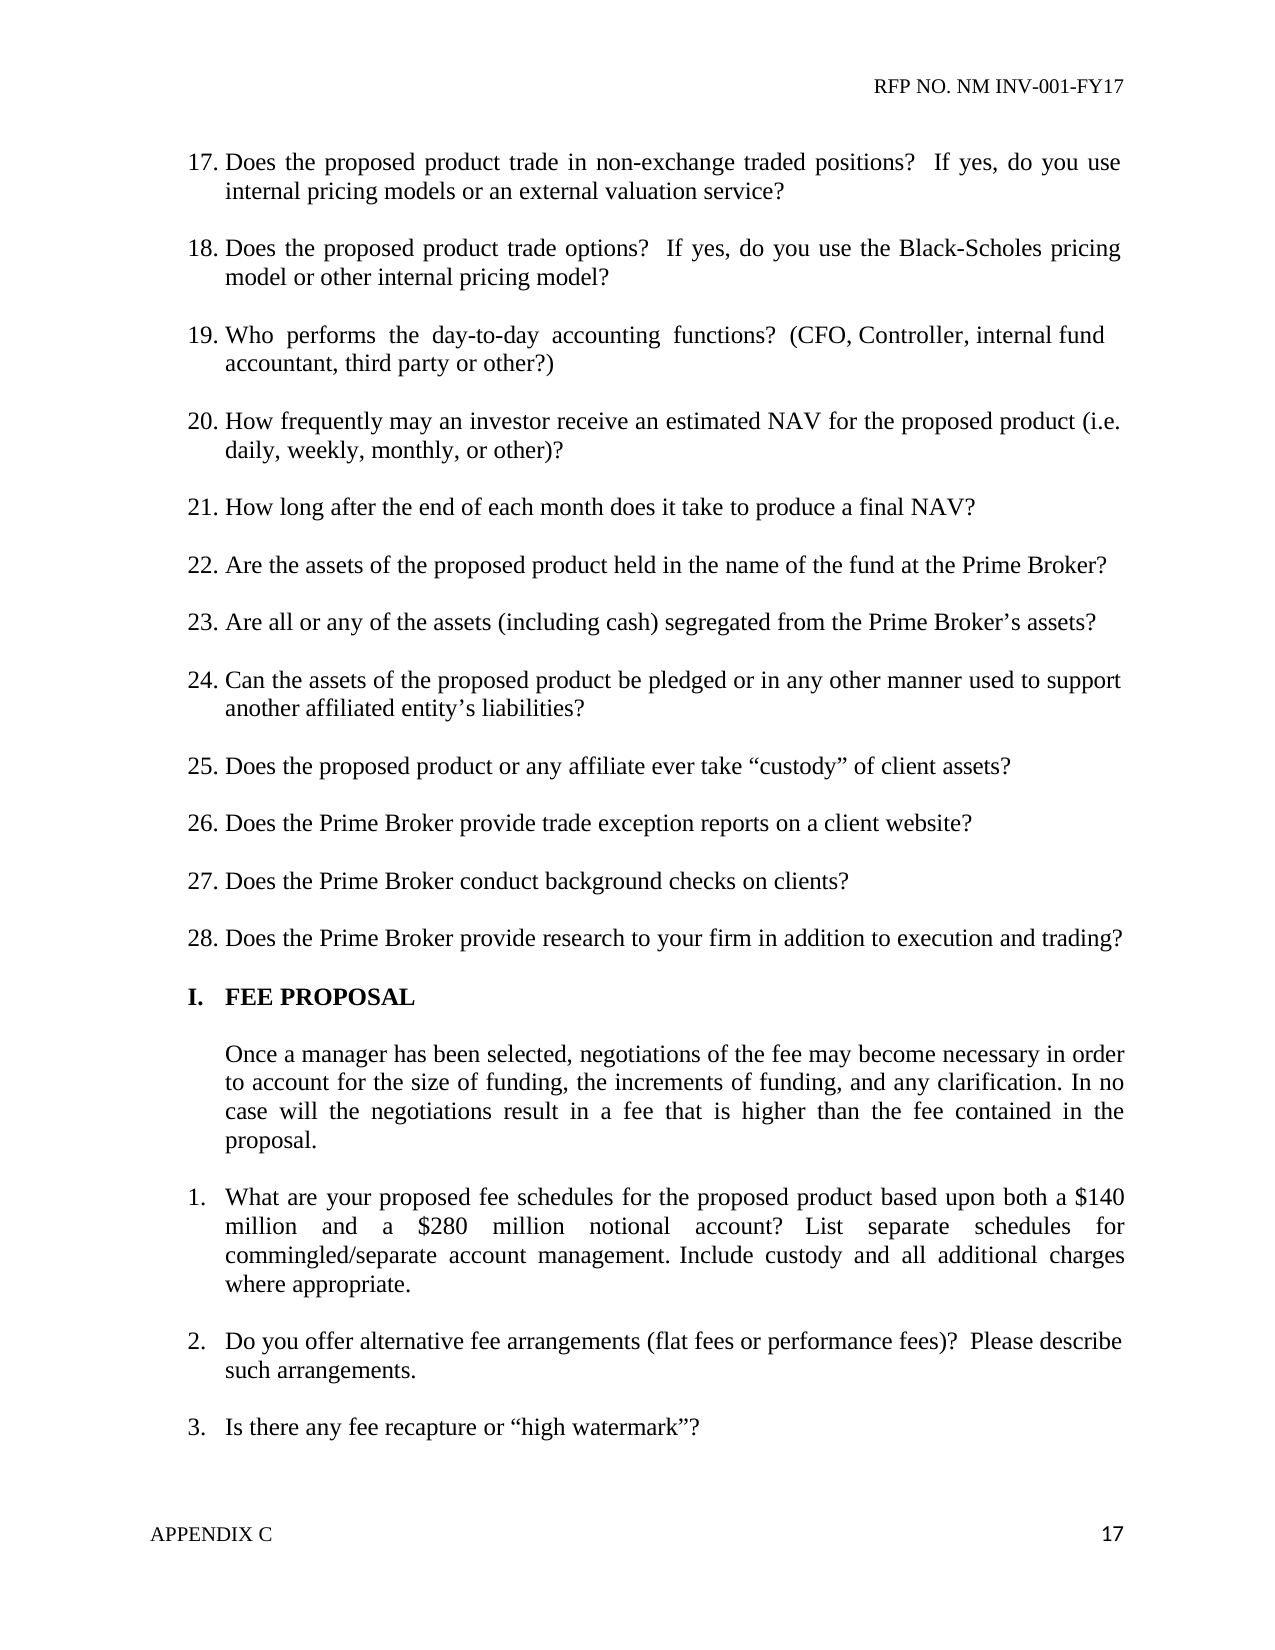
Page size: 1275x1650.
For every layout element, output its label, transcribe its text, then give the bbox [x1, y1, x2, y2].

subtitle FEE PROPOSAL [187, 982, 1137, 1010]
list How long after the end of each month does it take to produce a final NAV? [187, 492, 1137, 521]
list Does the Prime Broker provide trade exception reports on a client website? [187, 808, 1137, 837]
list Does the proposed product trade in non-exchange traded positions? If yes, do you use internal pricing models or an external valuation service? [187, 147, 1124, 205]
list Are the assets of the proposed product held in the name of the fund at the Prime Broker? [187, 550, 1137, 578]
list Are all or any of the assets (including cash) segregated from the Prime Broker’s assets? [187, 607, 1137, 636]
text Once a manager has been selected, negotiations of the fee may become necessary in order to account for the size of funding, the increments of funding, and any clarification. In no case will the negotiations result in a fee that is higher than the fee contained in the proposal. [225, 1039, 1125, 1154]
list Does the Prime Broker conduct background checks on clients? [187, 866, 1137, 895]
list Is there any fee recapture or “high watermark”? [187, 1412, 1137, 1441]
list Can the assets of the proposed product be pledged or in any other manner used to support another affiliated entity’s liabilities? [187, 665, 1124, 722]
list Does the proposed product trade options? If yes, do you use the Black-Scholes pricing model or other internal pricing model? [187, 233, 1125, 291]
list How frequently may an investor receive an estimated NAV for the proposed product (i.e. daily, weekly, monthly, or other)? [187, 406, 1125, 463]
list Do you offer alternative fee arrangements (flat fees or performance fees)? Please describe such arrangements. [187, 1326, 1124, 1384]
list Who performs the day-to-day accounting functions? (CFO, Controller, internal fund accountant, third party or other?) [187, 320, 1124, 377]
list Does the Prime Broker provide research to your firm in addition to execution and trading? [187, 923, 1137, 952]
list Does the proposed product or any affiliate ever take “custody” of client assets? [187, 751, 1137, 780]
list What are your proposed fee schedules for the proposed product based upon both a $140 million and a $280 million notional account? List separate schedules for commingled/separate account management. Include custody and all additional charges where appropriate. [187, 1182, 1125, 1297]
